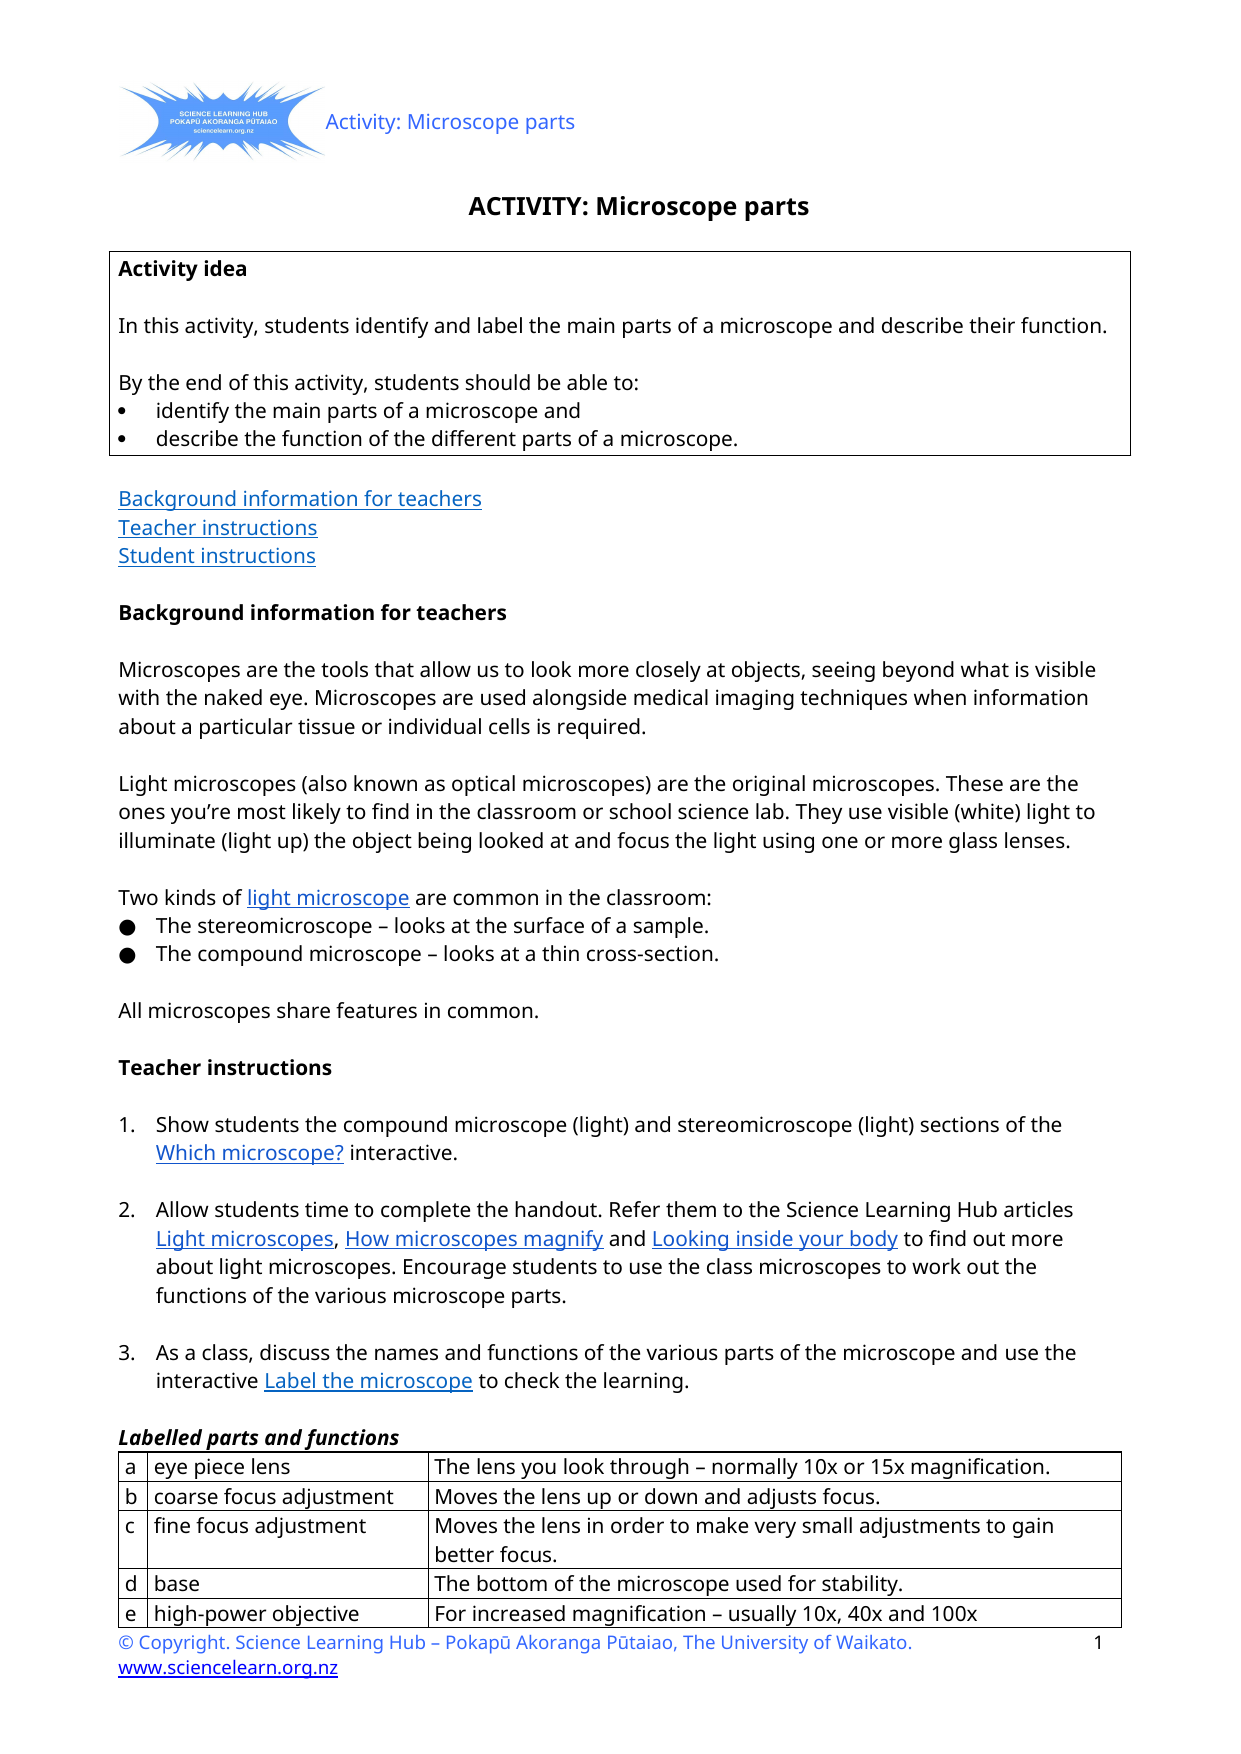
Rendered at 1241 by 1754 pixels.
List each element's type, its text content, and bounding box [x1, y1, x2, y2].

table_cell base [148, 1569, 428, 1598]
table_header a [119, 1453, 147, 1481]
list Allow students time to complete the handout. Refer them to the Science Learning Hub articles Light microscopes, How microscopes magnify and Looking inside your body to find out more about light microscopes. Encourage students to use the class microscopes to work out the functions of the various microscope parts. [118, 1195, 1122, 1309]
text Activity idea [110, 252, 1130, 282]
text Microscopes are the tools that allow us to look more closely at objects, seeing beyond what is visible with the naked eye. Microscopes are used alongside medical imaging techniques when information about a particular tissue or individual cells is required. [118, 655, 1122, 740]
table_cell d [119, 1569, 147, 1598]
text Light microscopes (also known as optical microscopes) are the original microscopes. These are the ones you’re most likely to find in the classroom or school science lab. They use visible (white) light to illuminate (light up) the object being looked at and focus the light using one or more glass lenses. [118, 769, 1122, 854]
text Background information for teachers [118, 484, 1122, 513]
text In this activity, students identify and label the main parts of a microscope and describe their function. [118, 311, 1122, 339]
list The stereomicroscope – looks at the surface of a sample. [118, 911, 1122, 939]
text Labelled parts and functions [118, 1423, 1122, 1451]
text All microscopes share features in common. [118, 996, 1122, 1025]
table_header eye piece lens [148, 1453, 428, 1481]
picture [118, 80, 326, 163]
list Show students the compound microscope (light) and stereomicroscope (light) sections of the Which microscope? interactive. [118, 1110, 1122, 1167]
list identify the main parts of a microscope and [118, 396, 1122, 421]
text By the end of this activity, students should be able to: [118, 368, 1122, 396]
text Teacher instructions [118, 513, 1122, 541]
table_cell e [119, 1599, 147, 1627]
table_cell fine focus adjustment [148, 1511, 428, 1568]
table_cell coarse focus adjustment [148, 1482, 428, 1510]
text Student instructions [118, 541, 1122, 570]
table_cell The bottom of the microscope used for stability. [429, 1569, 1121, 1598]
table_cell high-power objective [148, 1599, 428, 1627]
table_cell c [119, 1511, 147, 1568]
table_cell Moves the lens up or down and adjusts focus. [429, 1482, 1121, 1510]
table_header The lens you look through – normally 10x or 15x magnification. [429, 1453, 1121, 1481]
text ACTIVITY: Microscope parts [156, 188, 1122, 222]
text Background information for teachers [118, 598, 1122, 627]
list As a class, discuss the names and functions of the various parts of the microscope and use the interactive Label the microscope to check the learning. [118, 1338, 1122, 1394]
table_cell b [119, 1482, 147, 1510]
list describe the function of the different parts of a microscope. [110, 421, 1130, 455]
text Teacher instructions [118, 1053, 1122, 1082]
table_cell Moves the lens in order to make very small adjustments to gain better focus. [429, 1511, 1121, 1568]
list The compound microscope – looks at a thin cross-section. [118, 939, 1122, 968]
text Two kinds of light microscope are common in the classroom: [118, 883, 1122, 911]
table_cell For increased magnification – usually 10x, 40x and 100x magnification. [429, 1599, 1121, 1627]
